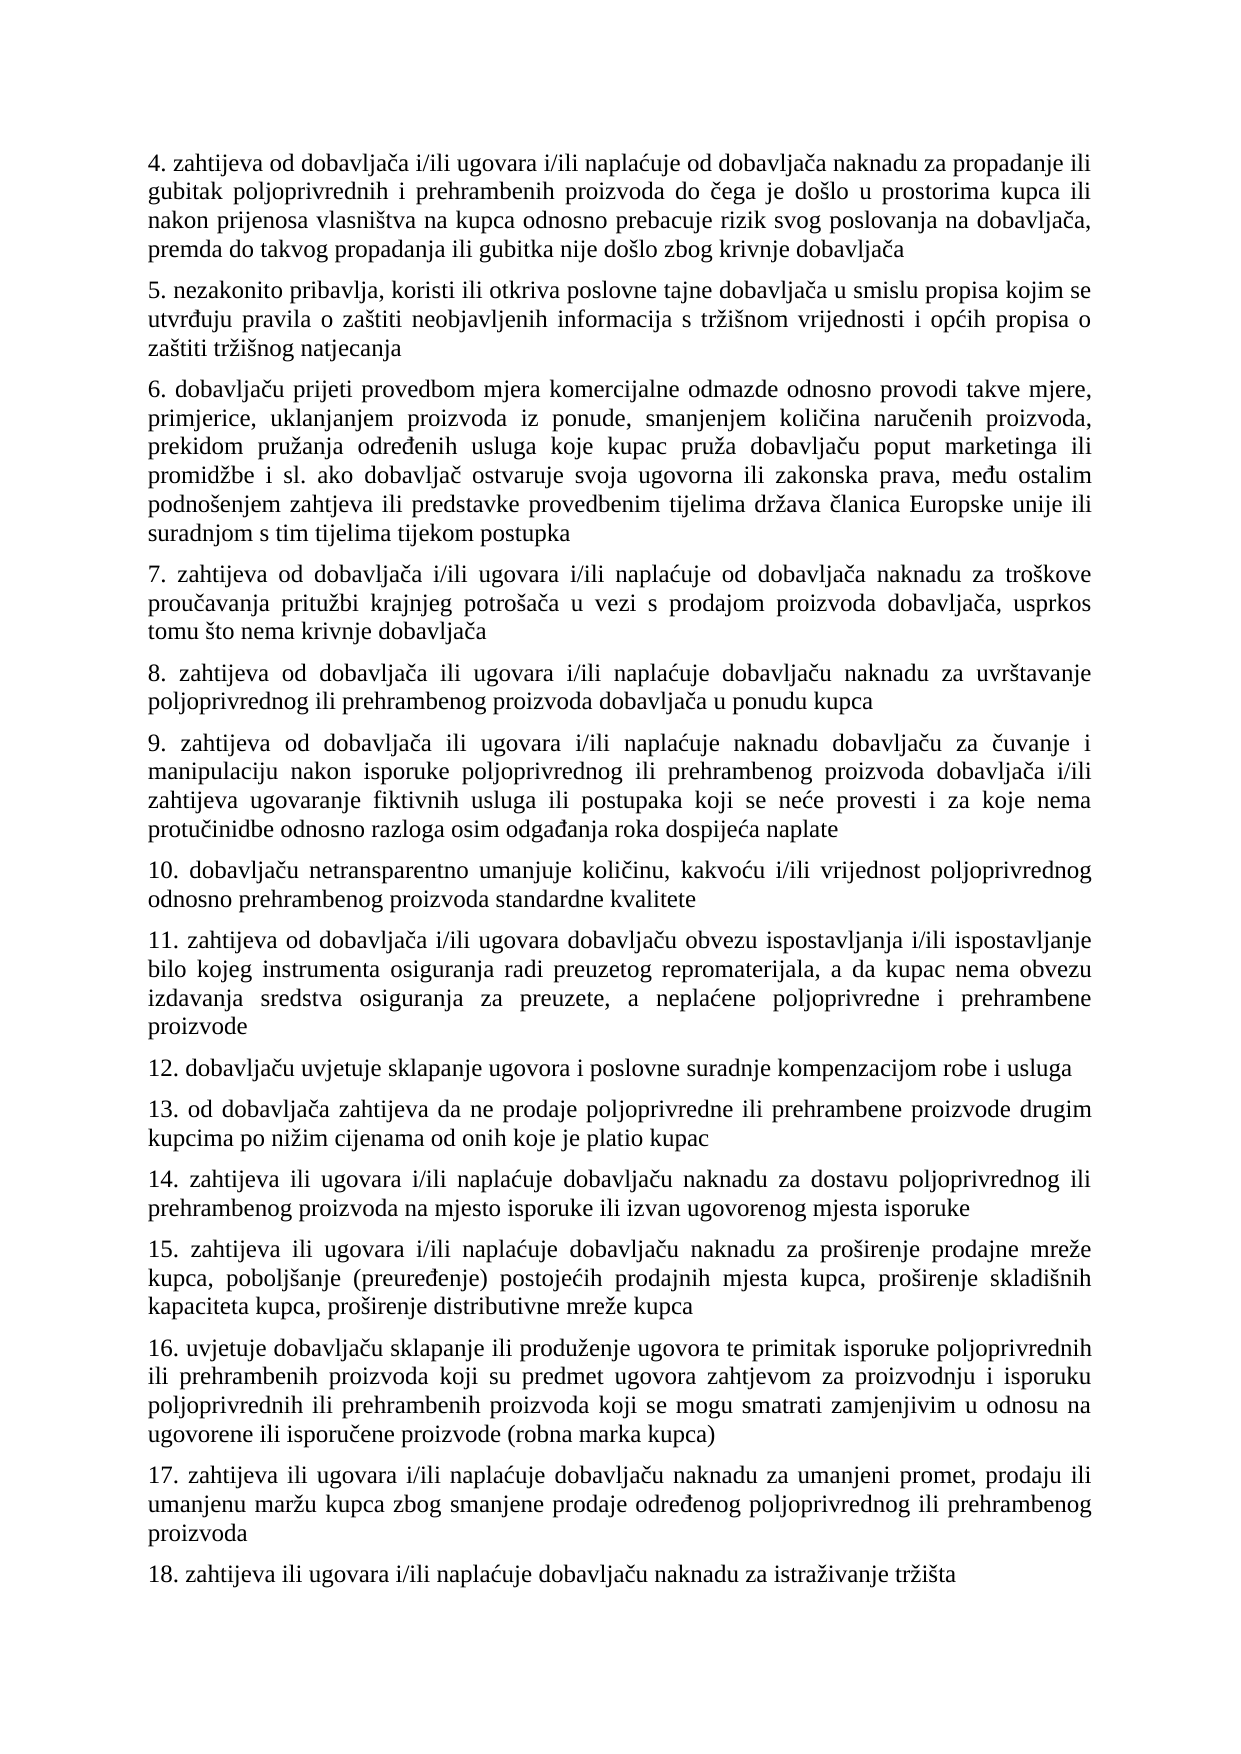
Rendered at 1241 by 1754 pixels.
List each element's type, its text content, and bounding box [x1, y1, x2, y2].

text 14. zahtijeva ili ugovara i/ili naplaćuje dobavljaču naknadu za dostavu poljoprivrednog ili prehrambenog proizvoda na mjesto isporuke ili izvan ugovorenog mjesta isporuke [148, 1164, 1093, 1221]
text 18. zahtijeva ili ugovara i/ili naplaćuje dobavljaču naknadu za istraživanje tržišta [148, 1559, 1093, 1588]
text 4. zahtijeva od dobavljača i/ili ugovara i/ili naplaćuje od dobavljača naknadu za propadanje ili gubitak poljoprivrednih i prehrambenih proizvoda do čega je došlo u prostorima kupca ili nakon prijenosa vlasništva na kupca odnosno prebacuje rizik svog poslovanja na dobavljača, premda do takvog propadanja ili gubitka nije došlo zbog krivnje dobavljača [148, 148, 1093, 263]
text 12. dobavljaču uvjetuje sklapanje ugovora i poslovne suradnje kompenzacijom robe i usluga [148, 1053, 1093, 1081]
text 15. zahtijeva ili ugovara i/ili naplaćuje dobavljaču naknadu za proširenje prodajne mreže kupca, poboljšanje (preuređenje) postojećih prodajnih mjesta kupca, proširenje skladišnih kapaciteta kupca, proširenje distributivne mreže kupca [148, 1234, 1093, 1320]
text 17. zahtijeva ili ugovara i/ili naplaćuje dobavljaču naknadu za umanjeni promet, prodaju ili umanjenu maržu kupca zbog smanjene prodaje određenog poljoprivrednog ili prehrambenog proizvoda [148, 1460, 1093, 1546]
text 7. zahtijeva od dobavljača i/ili ugovara i/ili naplaćuje od dobavljača naknadu za troškove proučavanja pritužbi krajnjeg potrošača u vezi s prodajom proizvoda dobavljača, usprkos tomu što nema krivnje dobavljača [148, 559, 1093, 645]
text 13. od dobavljača zahtijeva da ne prodaje poljoprivredne ili prehrambene proizvode drugim kupcima po nižim cijenama od onih koje je platio kupac [148, 1094, 1093, 1151]
text 5. nezakonito pribavlja, koristi ili otkriva poslovne tajne dobavljača u smislu propisa kojim se utvrđuju pravila o zaštiti neobjavljenih informacija s tržišnom vrijednosti i općih propisa o zaštiti tržišnog natjecanja [148, 275, 1093, 361]
text 8. zahtijeva od dobavljača ili ugovara i/ili naplaćuje dobavljaču naknadu za uvrštavanje poljoprivrednog ili prehrambenog proizvoda dobavljača u ponudu kupca [148, 658, 1093, 715]
text 9. zahtijeva od dobavljača ili ugovara i/ili naplaćuje naknadu dobavljaču za čuvanje i manipulaciju nakon isporuke poljoprivrednog ili prehrambenog proizvoda dobavljača i/ili zahtijeva ugovaranje fiktivnih usluga ili postupaka koji se neće provesti i za koje nema protučinidbe odnosno razloga osim odgađanja roka dospijeća naplate [148, 728, 1093, 843]
text 10. dobavljaču netransparentno umanjuje količinu, kakvoću i/ili vrijednost poljoprivrednog odnosno prehrambenog proizvoda standardne kvalitete [148, 855, 1093, 913]
text 6. dobavljaču prijeti provedbom mjera komercijalne odmazde odnosno provodi takve mjere, primjerice, uklanjanjem proizvoda iz ponude, smanjenjem količina naručenih proizvoda, prekidom pružanja određenih usluga koje kupac pruža dobavljaču poput marketinga ili promidžbe i sl. ako dobavljač ostvaruje svoja ugovorna ili zakonska prava, među ostalim podnošenjem zahtjeva ili predstavke provedbenim tijelima država članica Europske unije ili suradnjom s tim tijelima tijekom postupka [148, 374, 1093, 546]
text 16. uvjetuje dobavljaču sklapanje ili produženje ugovora te primitak isporuke poljoprivrednih ili prehrambenih proizvoda koji su predmet ugovora zahtjevom za proizvodnju i isporuku poljoprivrednih ili prehrambenih proizvoda koji se mogu smatrati zamjenjivim u odnosu na ugovorene ili isporučene proizvode (robna marka kupca) [148, 1333, 1093, 1448]
text 11. zahtijeva od dobavljača i/ili ugovara dobavljaču obvezu ispostavljanja i/ili ispostavljanje bilo kojeg instrumenta osiguranja radi preuzetog repromaterijala, a da kupac nema obvezu izdavanja sredstva osiguranja za preuzete, a neplaćene poljoprivredne i prehrambene proizvode [148, 925, 1093, 1040]
